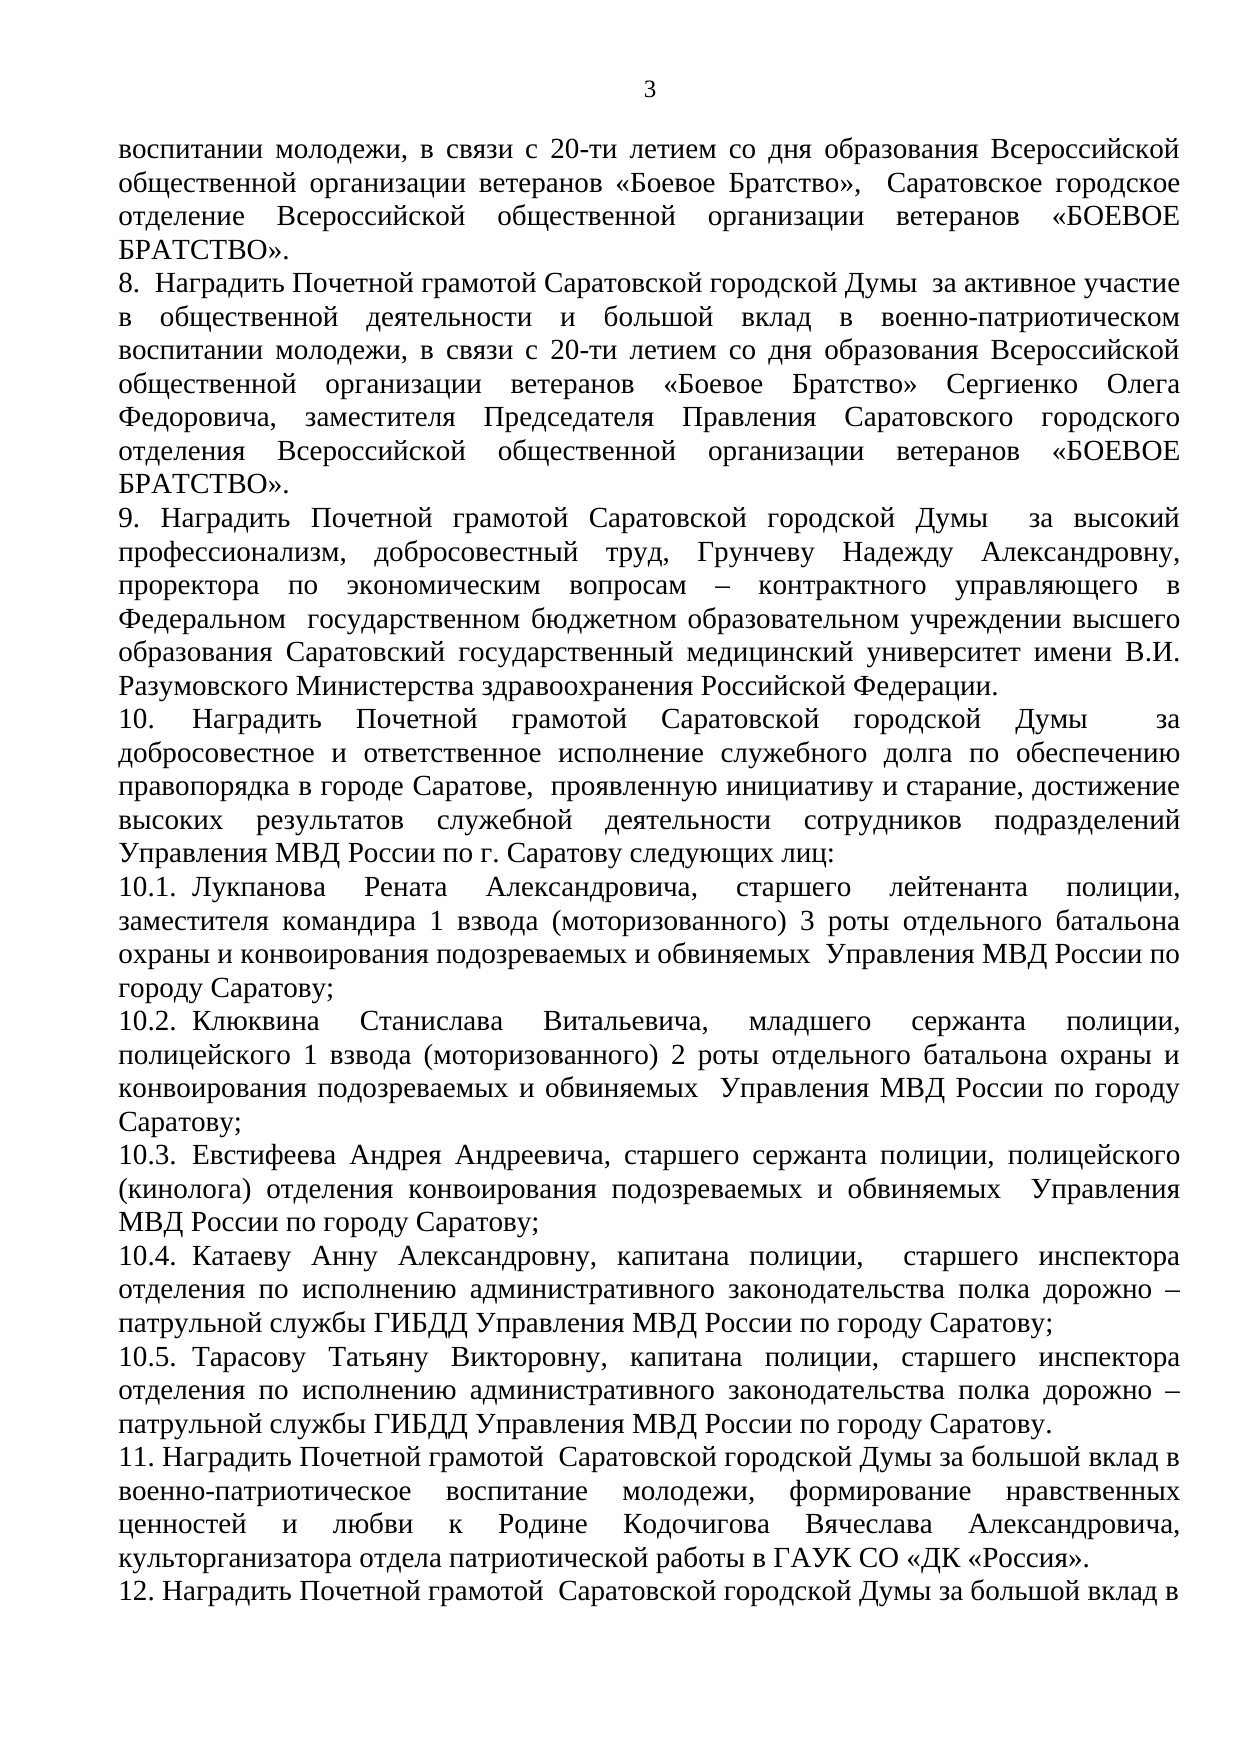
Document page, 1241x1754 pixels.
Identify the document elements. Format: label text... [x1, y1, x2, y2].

list 10.2. Клюквина Станислава Витальевича, младшего сержанта полиции, полицейского 1 взвода (моторизованного) 2 роты отдельного батальона охраны и конвоирования подозреваемых и обвиняемых Управления МВД России по городу Саратову; [118, 1003, 1181, 1137]
list 10.5. Тарасову Татьяну Викторовну, капитана полиции, старшего инспектора отделения по исполнению административного законодательства полка дорожно – патрульной службы ГИБДД Управления МВД России по городу Саратову. [118, 1339, 1181, 1439]
list 10.4. Катаеву Анну Александровну, капитана полиции, старшего инспектора отделения по исполнению административного законодательства полка дорожно – патрульной службы ГИБДД Управления МВД России по городу Саратову; [118, 1238, 1181, 1339]
list 8. Наградить Почетной грамотой Саратовской городской Думы за активное участие в общественной деятельности и большой вклад в военно-патриотическом воспитании молодежи, в связи с 20-ти летием со дня образования Всероссийской общественной организации ветеранов «Боевое Братство» Сергиенко Олега Федоровича, заместителя Председателя Правления Саратовского городского отделения Всероссийской общественной организации ветеранов «БОЕВОЕ БРАТСТВО». [118, 265, 1181, 500]
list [118, 131, 1181, 265]
list 11. Наградить Почетной грамотой Саратовской городской Думы за большой вклад в военно-патриотическое воспитание молодежи, формирование нравственных ценностей и любви к Родине Кодочигова Вячеслава Александровича, культорганизатора отдела патриотической работы в ГАУК СО «ДК «Россия». [118, 1439, 1181, 1573]
list 10.3. Евстифеева Андрея Андреевича, старшего сержанта полиции, полицейского (кинолога) отделения конвоирования подозреваемых и обвиняемых Управления МВД России по городу Саратову; [118, 1137, 1181, 1238]
list 12. Наградить Почетной грамотой Саратовской городской Думы за большой вклад в [118, 1573, 1181, 1607]
list 10.1. Лукпанова Рената Александровича, старшего лейтенанта полиции, заместителя командира 1 взвода (моторизованного) 3 роты отдельного батальона охраны и конвоирования подозреваемых и обвиняемых Управления МВД России по городу Саратову; [118, 869, 1181, 1003]
list 10. Наградить Почетной грамотой Саратовской городской Думы за добросовестное и ответственное исполнение служебного долга по обеспечению правопорядка в городе Саратове, проявленную инициативу и старание, достижение высоких результатов служебной деятельности сотрудников подразделений Управления МВД России по г. Саратову следующих лиц: [118, 701, 1181, 869]
list 9. Наградить Почетной грамотой Саратовской городской Думы за высокий профессионализм, добросовестный труд, Грунчеву Надежду Александровну, проректора по экономическим вопросам – контрактного управляющего в Федеральном государственном бюджетном образовательном учреждении высшего образования Саратовский государственный медицинский университет имени В.И. Разумовского Министерства здравоохранения Российской Федерации. [118, 500, 1181, 701]
